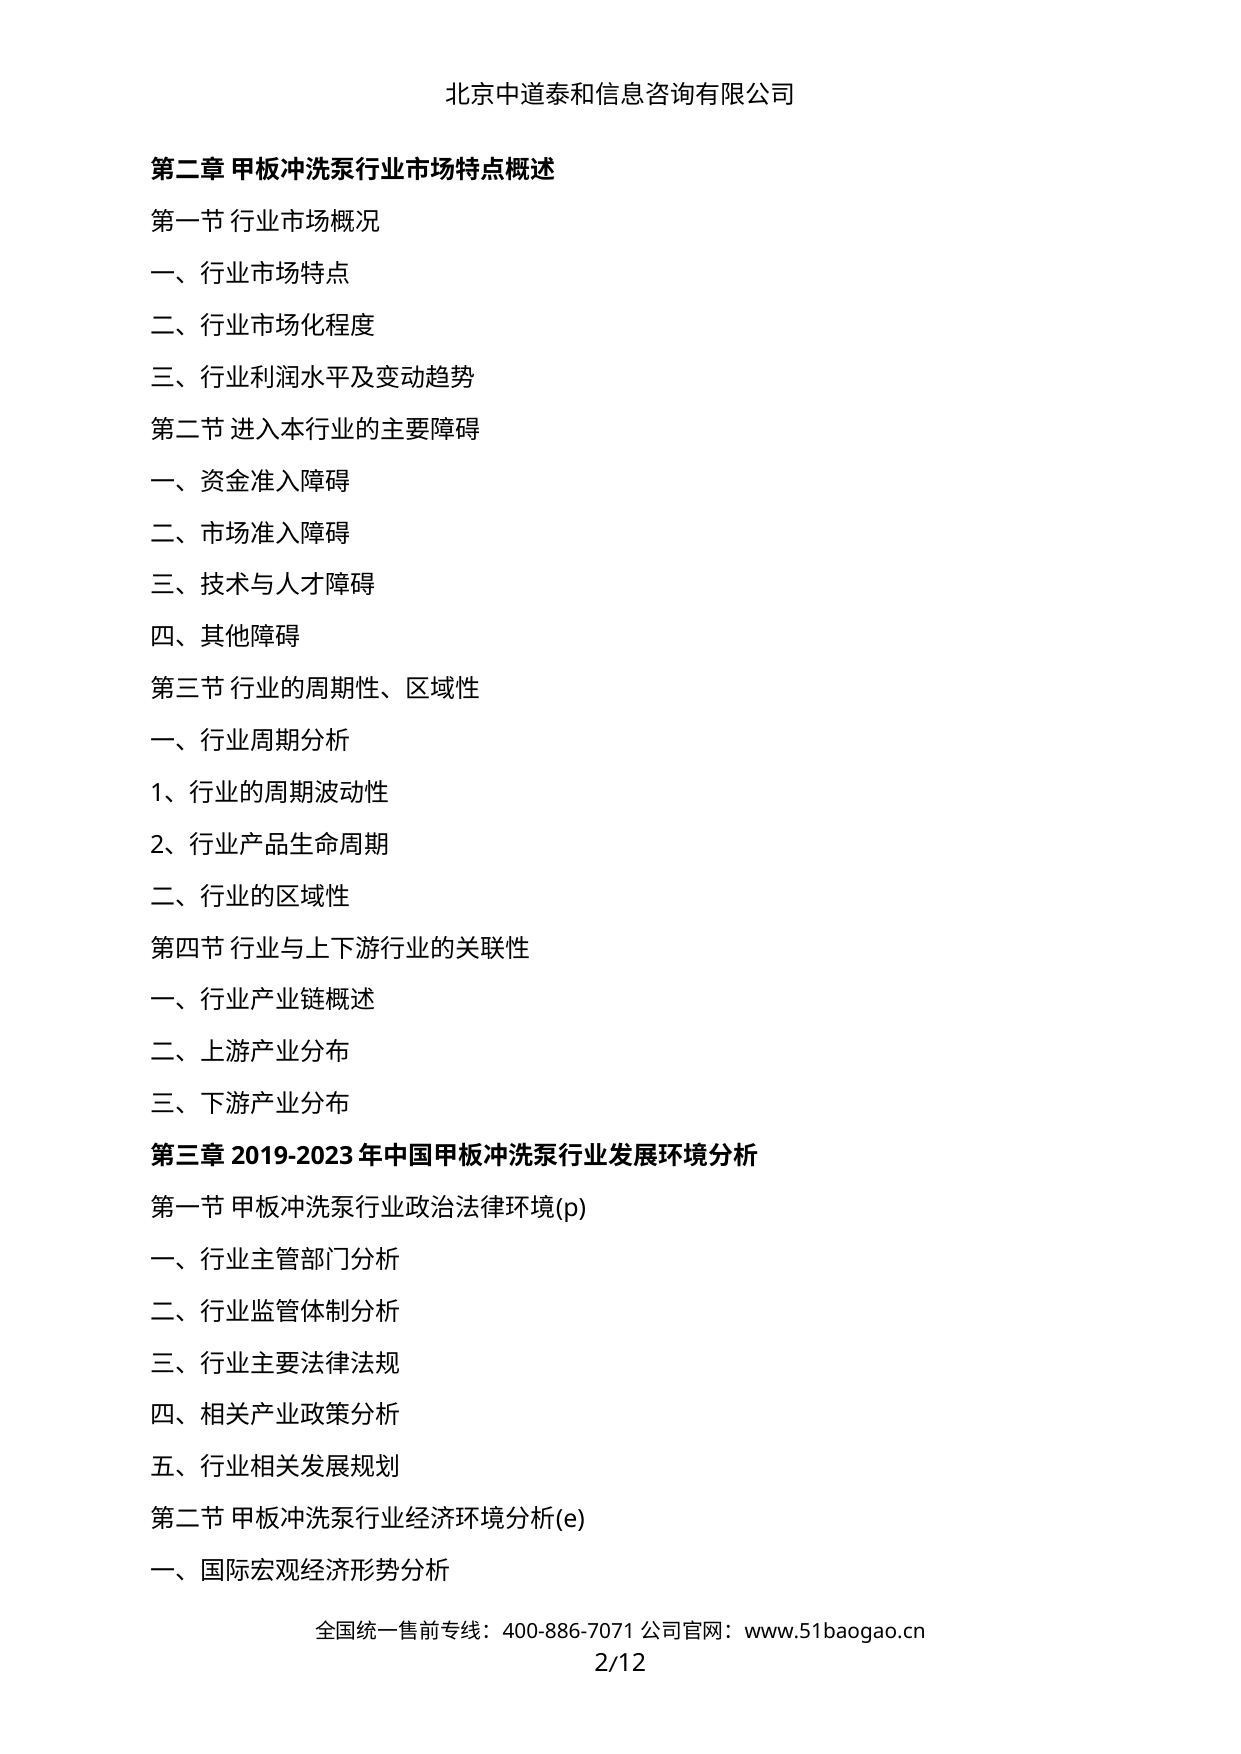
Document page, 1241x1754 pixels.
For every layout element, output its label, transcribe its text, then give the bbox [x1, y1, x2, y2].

text 1、行业的周期波动性 [150, 772, 1090, 809]
text 第二章 甲板冲洗泵行业市场特点概述 [150, 150, 1090, 186]
text 一、行业市场特点 [150, 254, 1090, 290]
text 二、市场准入障碍 [150, 513, 1090, 549]
text 第二节 进入本行业的主要障碍 [150, 409, 1090, 446]
text 五、行业相关发展规划 [150, 1447, 1090, 1483]
text 三、行业利润水平及变动趋势 [150, 357, 1090, 394]
text 四、其他障碍 [150, 617, 1090, 653]
text 第四节 行业与上下游行业的关联性 [150, 928, 1090, 964]
text 一、行业产业链概述 [150, 980, 1090, 1016]
text 一、国际宏观经济形势分析 [150, 1551, 1090, 1587]
text 一、资金准入障碍 [150, 461, 1090, 497]
text 二、行业市场化程度 [150, 306, 1090, 342]
text 二、行业监管体制分析 [150, 1291, 1090, 1327]
text 第二节 甲板冲洗泵行业经济环境分析(e) [150, 1499, 1090, 1535]
text 一、行业周期分析 [150, 721, 1090, 757]
text 第一节 行业市场概况 [150, 202, 1090, 238]
text 第三章 2019-2023年中国甲板冲洗泵行业发展环境分析 [150, 1136, 1090, 1172]
text 二、行业的区域性 [150, 876, 1090, 912]
text 三、下游产业分布 [150, 1084, 1090, 1120]
text 2、行业产品生命周期 [150, 824, 1090, 861]
text 三、技术与人才障碍 [150, 565, 1090, 601]
text 二、上游产业分布 [150, 1032, 1090, 1068]
text 四、相关产业政策分析 [150, 1395, 1090, 1431]
text 三、行业主要法律法规 [150, 1343, 1090, 1379]
text 一、行业主管部门分析 [150, 1239, 1090, 1276]
text 第一节 甲板冲洗泵行业政治法律环境(p) [150, 1187, 1090, 1224]
text 第三节 行业的周期性、区域性 [150, 669, 1090, 705]
